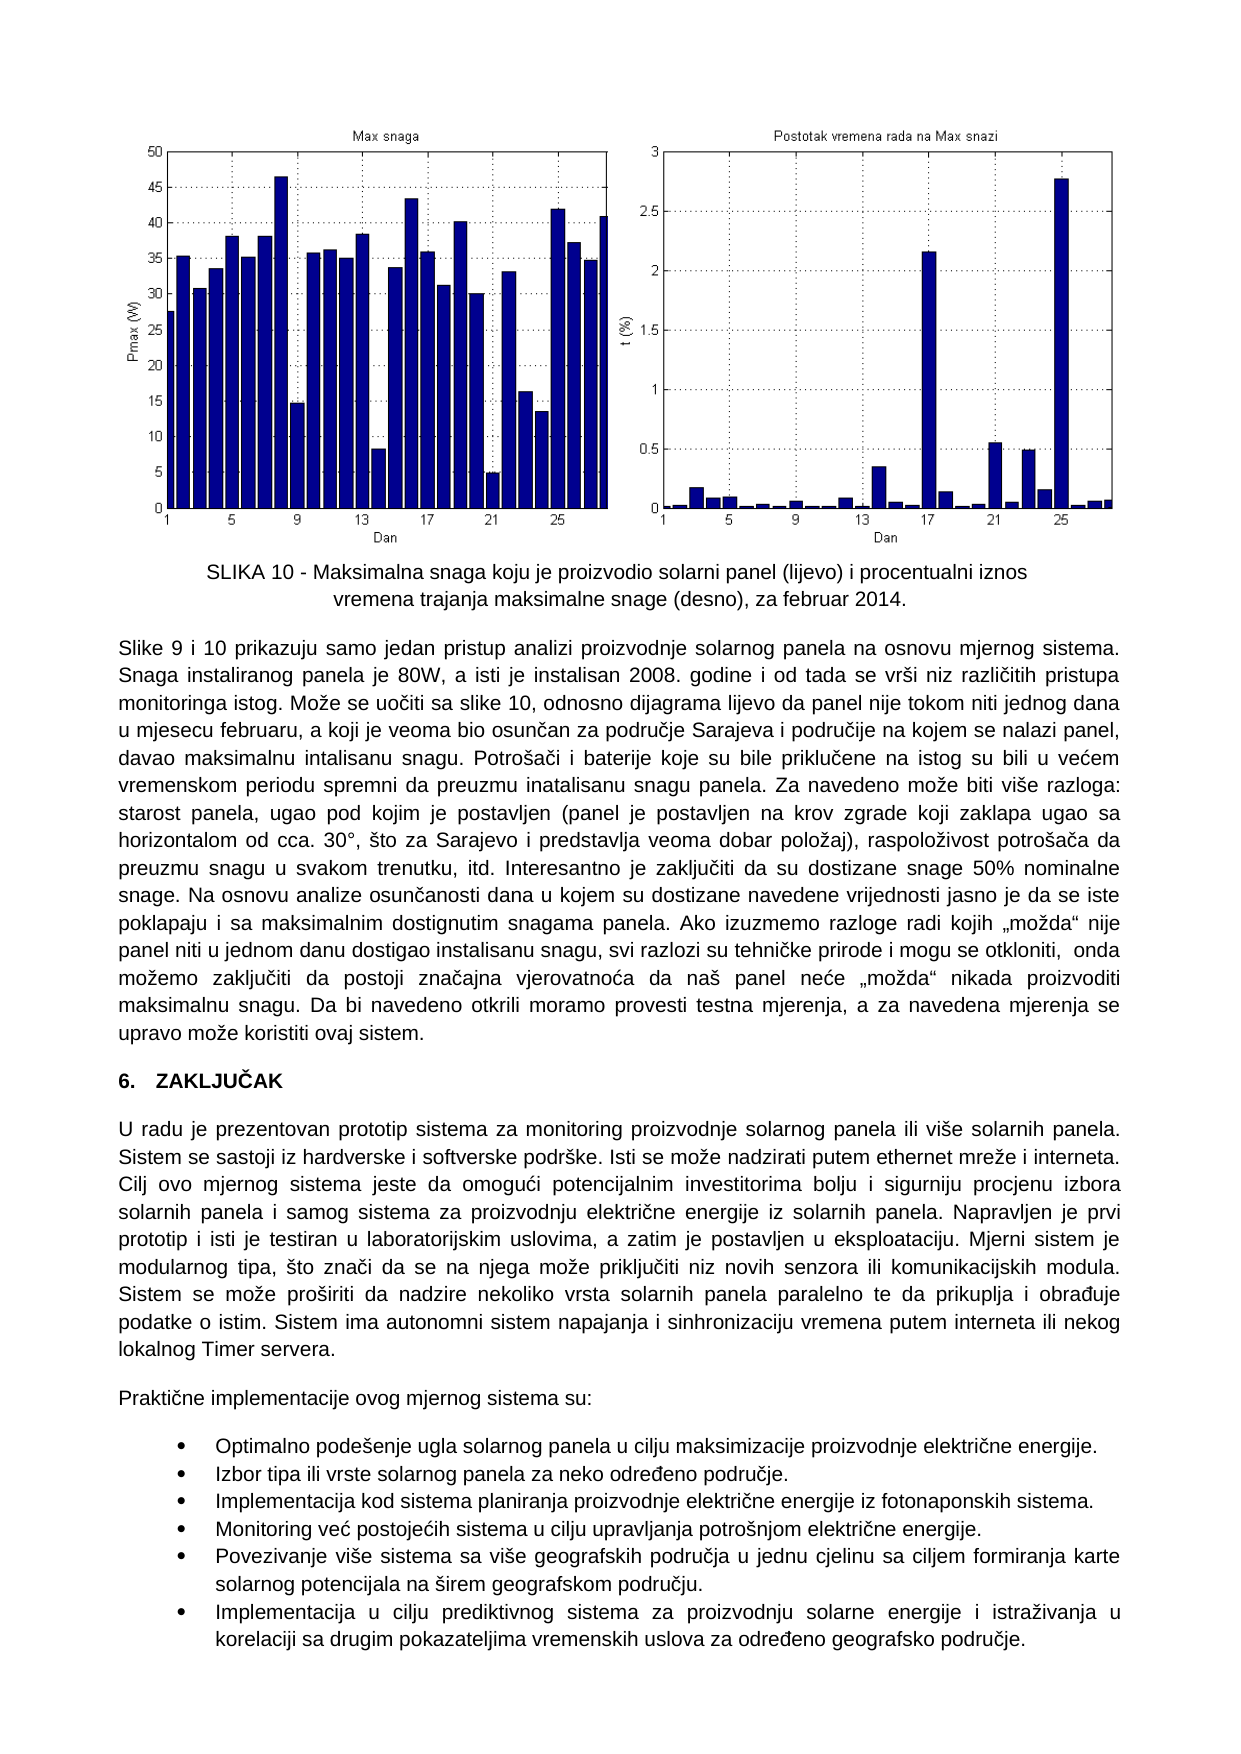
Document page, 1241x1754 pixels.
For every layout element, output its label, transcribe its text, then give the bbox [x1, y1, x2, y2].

list Optimalno podešenje ugla solarnog panela u cilju maksimizacije proizvodnje električne energije. [178, 1434, 1122, 1458]
text SLIKA 10 - Maksimalna snaga koju je proizvodio solarni panel (lijevo) i procentualni iznos vremena trajanja maksimalne snage (desno), za februar 2014. [118, 560, 1122, 611]
text Slike 9 i 10 prikazuju samo jedan pristup analizi proizvodnje solarnog panela na osnovu mjernog sistema. Snaga instaliranog panela je 80W, a isti je instalisan 2008. godine i od tada se vrši niz različitih pristupa monitoringa istog. Može se uočiti sa slike 10, odnosno dijagrama lijevo da panel nije tokom niti jednog dana u mjesecu februaru, a koji je veoma bio osunčan za područje Sarajeva i područije na kojem se nalazi panel, davao maksimalnu intalisanu snagu. Potrošači i baterije koje su bile priklučene na istog su bili u većem vremenskom periodu spremni da preuzmu inatalisanu snagu panela. Za navedeno može biti više razloga: starost panela, ugao pod kojim je postavljen (panel je postavljen na krov zgrade koji zaklapa ugao sa horizontalom od cca. 30°, što za Sarajevo i predstavlja veoma dobar položaj), raspoloživost potrošača da preuzmu snagu u svakom trenutku, itd. Interesantno je zaključiti da su dostizane snage 50% nominalne snage. Na osnovu analize osunčanosti dana u kojem su dostizane navedene vrijednosti jasno je da se iste poklapaju i sa maksimalnim dostignutim snagama panela. Ako izuzmemo razloge radi kojih „možda“ nije panel niti u jednom danu dostigao instalisanu snagu, svi razlozi su tehničke prirode i mogu se otkloniti, onda možemo zaključiti da postoji značajna vjerovatnoća da naš panel neće „možda“ nikada proizvoditi maksimalnu snagu. Da bi navedeno otkrili moramo provesti testna mjerenja, a za navedena mjerenja se upravo može koristiti ovaj sistem. [118, 636, 1122, 1044]
picture [118, 118, 1123, 556]
list Izbor tipa ili vrste solarnog panela za neko određeno područje. [178, 1462, 1122, 1486]
list Monitoring već postojećih sistema u cilju upravljanja potrošnjom električne energije. [178, 1517, 1122, 1541]
text Praktične implementacije ovog mjernog sistema su: [118, 1386, 1122, 1409]
list Implementacija kod sistema planiranja proizvodnje električne energije iz fotonaponskih sistema. [178, 1489, 1122, 1513]
text U radu je prezentovan prototip sistema za monitoring proizvodnje solarnog panela ili više solarnih panela. Sistem se sastoji iz hardverske i softverske podrške. Isti se može nadzirati putem ethernet mreže i interneta. Cilj ovo mjernog sistema jeste da omogući potencijalnim investitorima bolju i sigurniju procjenu izbora solarnih panela i samog sistema za proizvodnju električne energije iz solarnih panela. Napravljen je prvi prototip i isti je testiran u laboratorijskim uslovima, a zatim je postavljen u eksploataciju. Mjerni sistem je modularnog tipa, što znači da se na njega može priključiti niz novih senzora ili komunikacijskih modula. Sistem se može proširiti da nadzire nekoliko vrsta solarnih panela paralelno te da prikuplja i obrađuje podatke o istim. Sistem ima autonomni sistem napajanja i sinhronizaciju vremena putem interneta ili nekog lokalnog Timer servera. [118, 1117, 1122, 1361]
list ZAKLJUČAK [118, 1069, 1122, 1093]
list Povezivanje više sistema sa više geografskih područja u jednu cjelinu sa ciljem formiranja karte solarnog potencijala na širem geografskom području. [178, 1544, 1122, 1596]
list Implementacija u cilju prediktivnog sistema za proizvodnju solarne energije i istraživanja u korelaciji sa drugim pokazateljima vremenskih uslova za određeno geografsko područje. [178, 1599, 1122, 1651]
